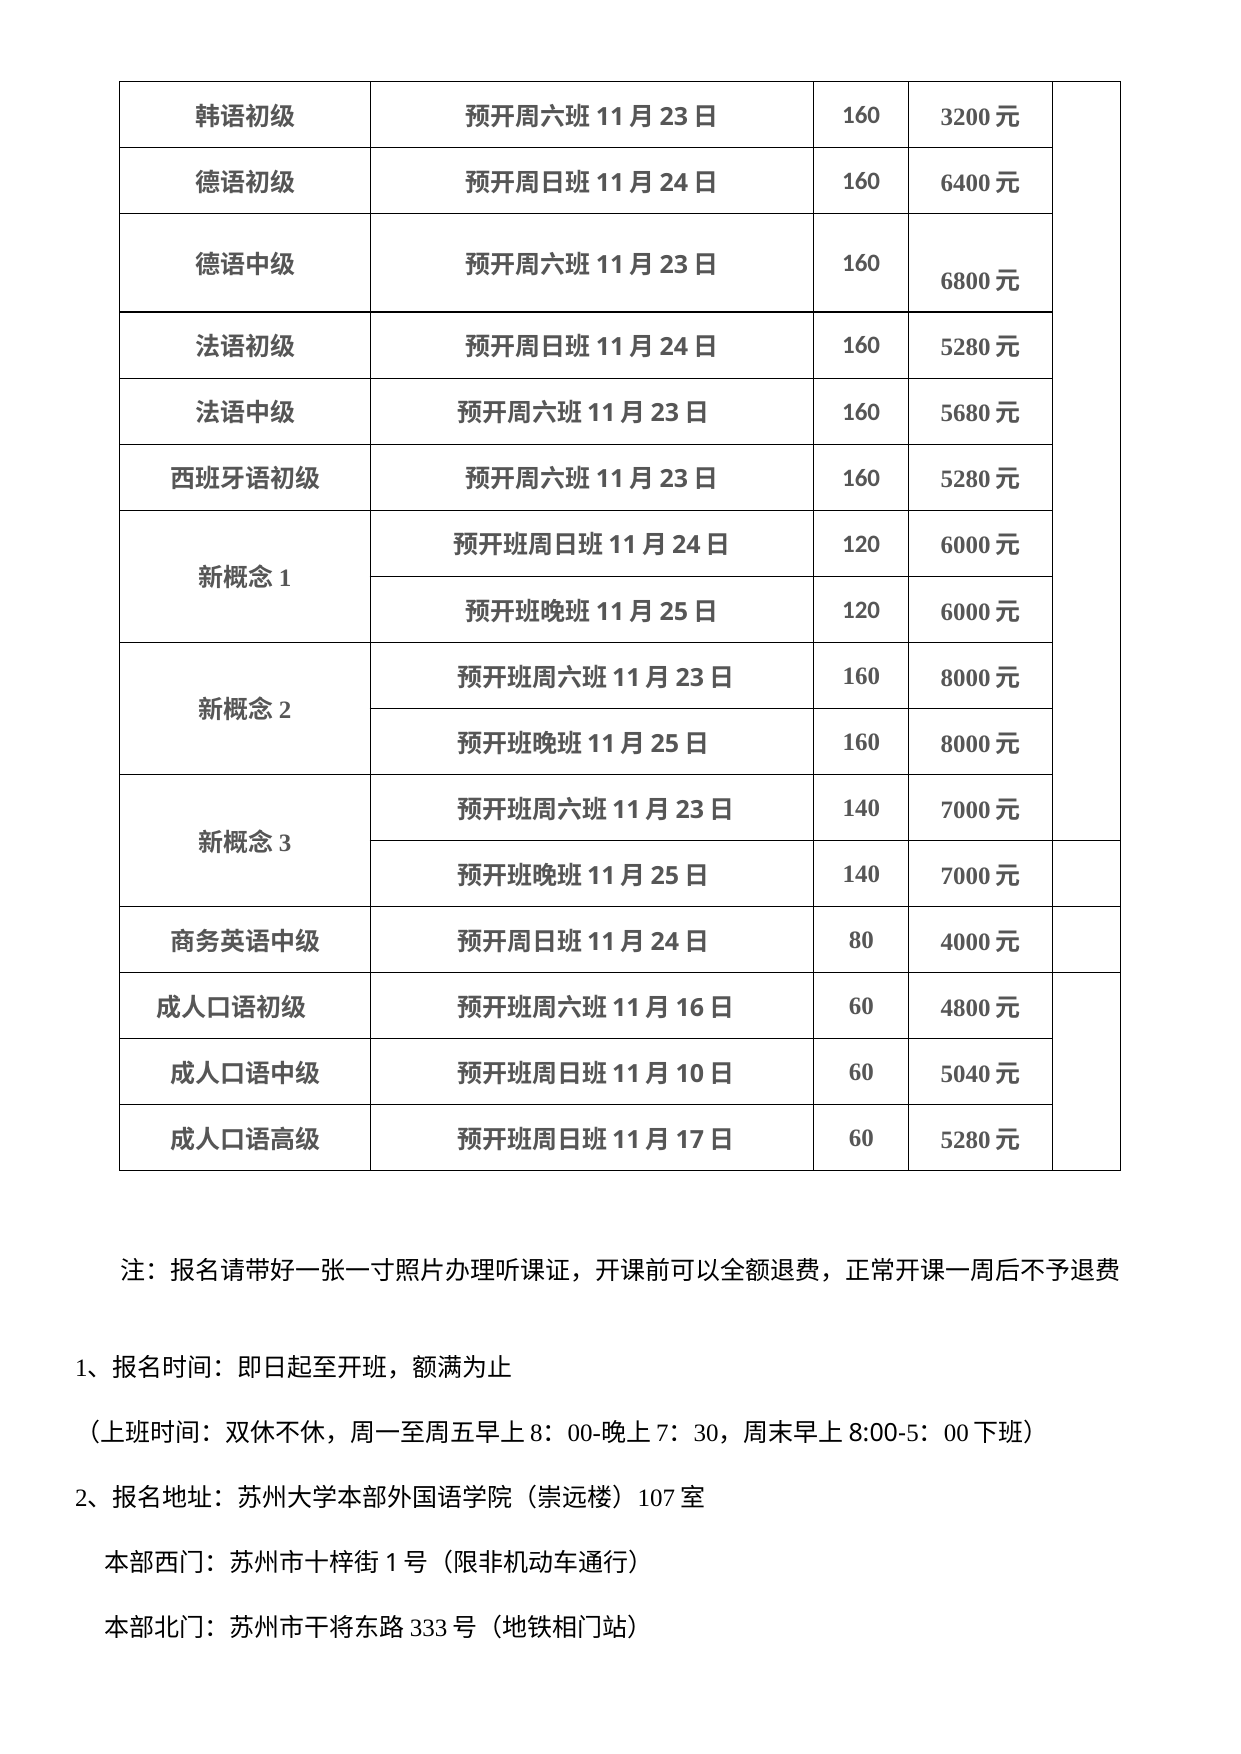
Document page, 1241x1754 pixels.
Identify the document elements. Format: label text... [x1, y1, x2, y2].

table_cell 140 [814, 841, 908, 906]
table_cell 预开周六班11月23日 [371, 82, 813, 147]
table_cell 160 [814, 445, 908, 509]
table_cell 德语初级 [120, 148, 370, 213]
table_cell 120 [814, 577, 908, 642]
text 本部西门：苏州市十梓街1号（限非机动车通行） [104, 1528, 1165, 1593]
table_cell [1053, 907, 1120, 972]
table_cell 60 [814, 973, 908, 1038]
table_cell 5680元 [909, 379, 1052, 443]
text （上班时间：双休不休，周一至周五早上8：00-晚上7：30，周末早上8:00-5：00下班） [75, 1398, 1165, 1463]
table_cell 6400元 [909, 148, 1052, 213]
table_cell 60 [814, 1039, 908, 1104]
table_cell 成人口语中级 [120, 1039, 370, 1104]
table_cell 160 [814, 709, 908, 774]
table_cell 160 [814, 82, 908, 147]
table_cell 160 [814, 643, 908, 708]
table_cell 5280元 [909, 1105, 1052, 1170]
table_cell 成人口语初级 [120, 973, 370, 1038]
table_cell 法语初级 [120, 313, 370, 377]
table_cell 5280元 [909, 313, 1052, 377]
table_cell 预开班周六班11月23日 [371, 775, 813, 840]
table_cell 5280元 [909, 445, 1052, 509]
table_cell 预开周六班11月23日 [371, 214, 813, 311]
table_cell 新概念1 [120, 511, 370, 642]
table_cell 预开周日班11月24日 [371, 313, 813, 377]
table_cell [1053, 841, 1120, 906]
table_cell 新概念2 [120, 643, 370, 774]
table_cell 160 [814, 379, 908, 443]
table_cell 8000元 [909, 709, 1052, 774]
table_cell 预开班周日班11月24日 [371, 511, 813, 576]
table_cell 7000元 [909, 775, 1052, 840]
table_cell 德语中级 [120, 214, 370, 311]
table_cell 4800元 [909, 973, 1052, 1038]
table_cell 商务英语中级 [120, 907, 370, 972]
table_cell 140 [814, 775, 908, 840]
table_cell 3200元 [909, 82, 1052, 147]
table_cell 成人口语高级 [120, 1105, 370, 1170]
table_cell 预开周六班11月23日 [371, 445, 813, 509]
table_cell 预开周六班11月23日 [371, 379, 813, 443]
text 本部北门：苏州市干将东路333号（地铁相门站） [104, 1593, 1165, 1658]
table_cell 120 [814, 511, 908, 576]
table_cell 预开班周六班11月16日 [371, 973, 813, 1038]
table_cell 预开周日班11月24日 [371, 907, 813, 972]
table_cell 160 [814, 313, 908, 377]
table_cell 160 [814, 214, 908, 311]
table_cell 西班牙语初级 [120, 445, 370, 509]
text 1、报名时间：即日起至开班，额满为止 [75, 1333, 1165, 1398]
table_cell 80 [814, 907, 908, 972]
table_cell 6000元 [909, 577, 1052, 642]
table_cell 4000元 [909, 907, 1052, 972]
table_cell 160 [814, 148, 908, 213]
table_cell 韩语初级 [120, 82, 370, 147]
table_cell [1053, 973, 1120, 1170]
table_cell 5040元 [909, 1039, 1052, 1104]
table_cell 6800元 [909, 214, 1052, 311]
table_cell 预开班晚班11月25日 [371, 841, 813, 906]
table_cell 60 [814, 1105, 908, 1170]
text 注：报名请带好一张一寸照片办理听课证，开课前可以全额退费，正常开课一周后不予退费 [75, 1236, 1165, 1301]
table_cell 预开班周六班11月23日 [371, 643, 813, 708]
table_cell 8000元 [909, 643, 1052, 708]
table_cell 新概念3 [120, 775, 370, 906]
table_cell 预开周日班11月24日 [371, 148, 813, 213]
table_cell 预开班晚班11月25日 [371, 577, 813, 642]
table_cell 预开班晚班11月25日 [371, 709, 813, 774]
text 2、报名地址：苏州大学本部外国语学院（崇远楼）107室 [75, 1463, 1165, 1528]
table_cell 法语中级 [120, 379, 370, 443]
table_cell 6000元 [909, 511, 1052, 576]
table_cell 预开班周日班11月10日 [371, 1039, 813, 1104]
table_cell 预开班周日班11月17日 [371, 1105, 813, 1170]
table_cell 7000元 [909, 841, 1052, 906]
